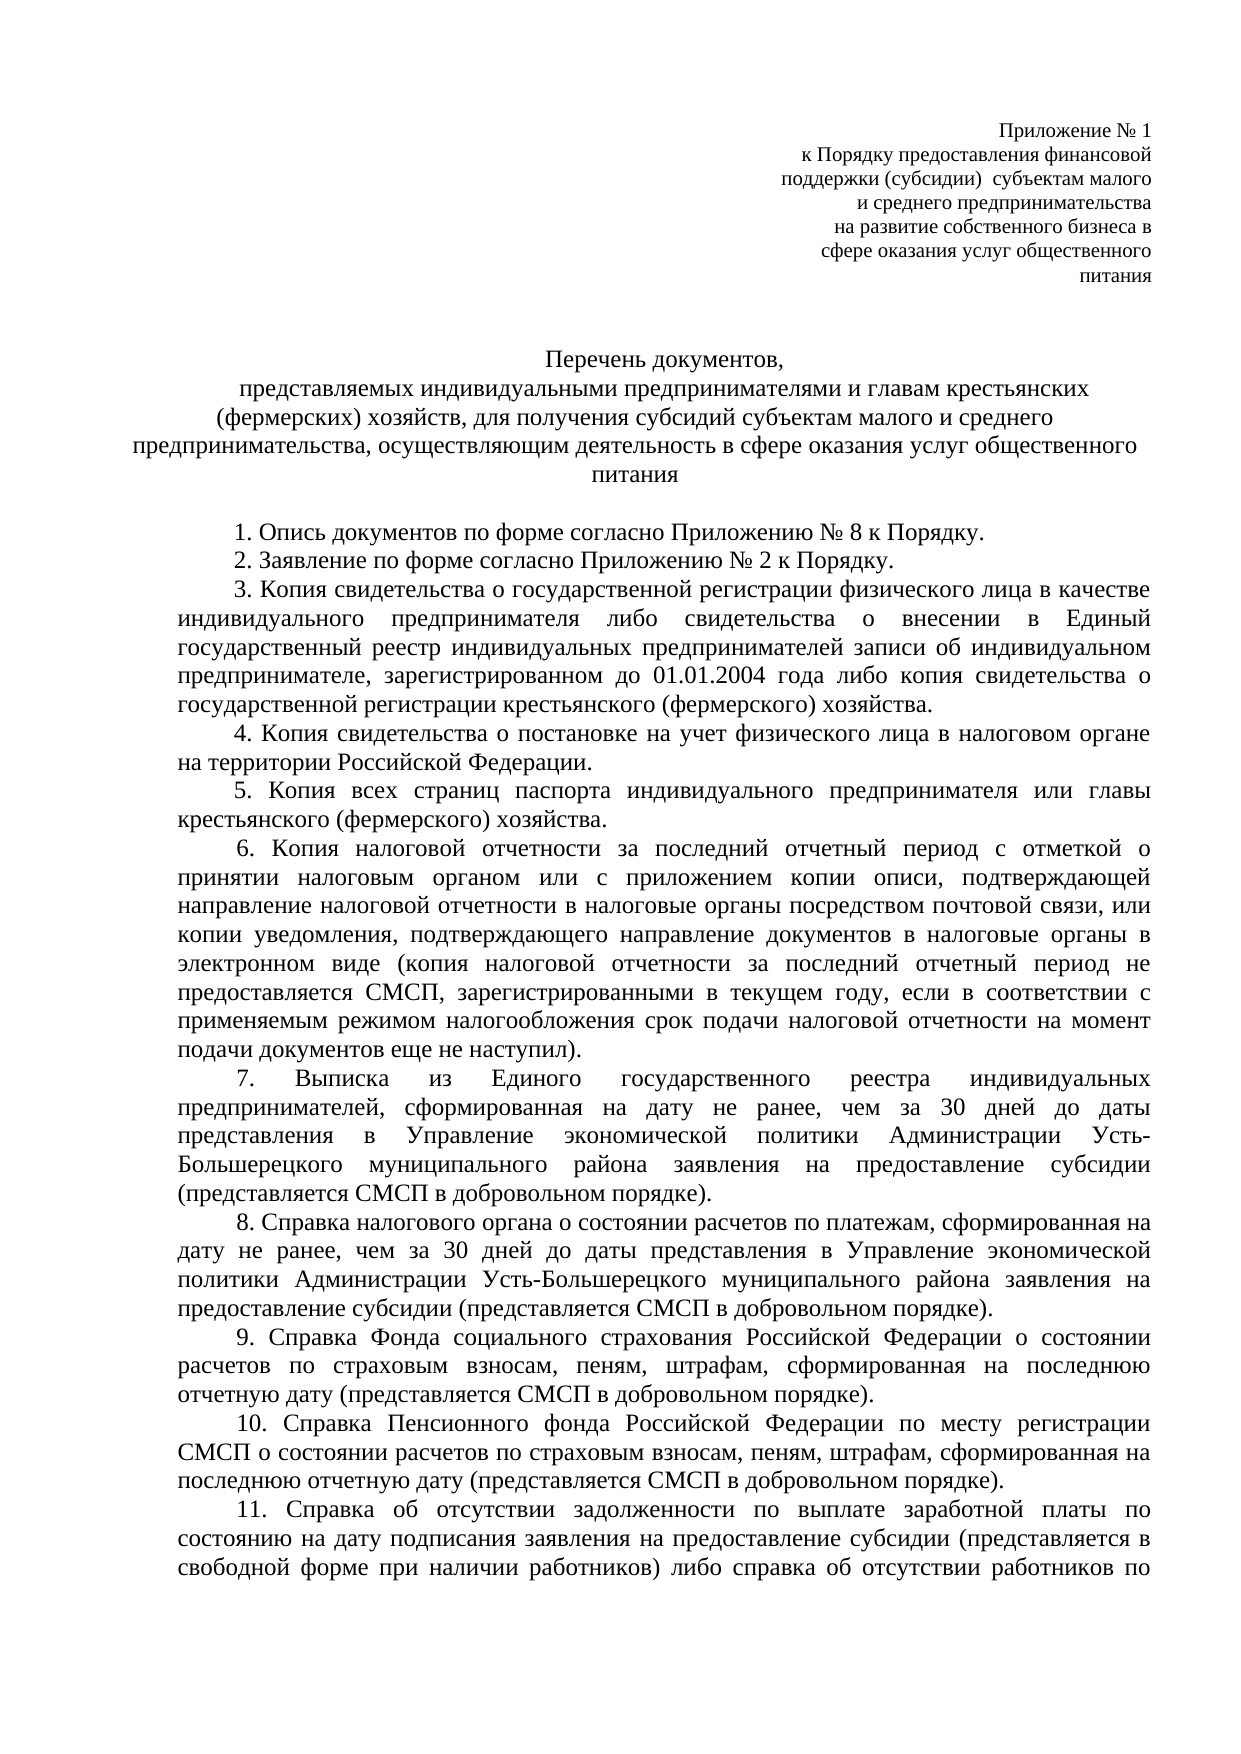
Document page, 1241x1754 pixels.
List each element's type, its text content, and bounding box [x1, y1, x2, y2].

text на развитие собственного бизнеса в сфере оказания услуг общественного питания [812, 214, 1152, 287]
text Приложение № 1 [812, 118, 1152, 142]
text 3. Копия свидетельства о государственной регистрации физического лица в качестве индивидуального предпринимателя либо свидетельства о внесении в Единый государственный реестр индивидуальных предпринимателей записи об индивидуальном предпринимателе, зарегистрированном до 01.01.2004 года либо копия свидетельства о государственной регистрации крестьянского (фермерского) хозяйства. [177, 574, 1152, 718]
text 2. Заявление по форме согласно Приложению № 2 к Порядку. [177, 545, 1152, 574]
text представляемых индивидуальными предпринимателями и главам крестьянских (фермерских) хозяйств, для получения субсидий субъектам малого и среднего предпринимательства, осуществляющим деятельность в сфере оказания услуг общественного питания [118, 373, 1152, 488]
text 1. Опись документов по форме согласно Приложению № 8 к Порядку. [177, 517, 1152, 545]
text Перечень документов, [118, 344, 1152, 373]
text 5. Копия всех страниц паспорта индивидуального предпринимателя или главы крестьянского (фермерского) хозяйства. [177, 775, 1152, 833]
text к Порядку предоставления финансовой поддержки (субсидии) субъектам малого и среднего предпринимательства [768, 142, 1152, 214]
text 6. Копия налоговой отчетности за последний отчетный период с отметкой о принятии налоговым органом или с приложением копии описи, подтверждающей направление налоговой отчетности в налоговые органы посредством почтовой связи, или копии уведомления, подтверждающего направление документов в налоговые органы в электронном виде (копия налоговой отчетности за последний отчетный период не предоставляется СМСП, зарегистрированными в текущем году, если в соответствии с применяемым режимом налогообложения срок подачи налоговой отчетности на момент подачи документов еще не наступил). [177, 833, 1152, 1063]
text 4. Копия свидетельства о постановке на учет физического лица в налоговом органе на территории Российской Федерации. [177, 718, 1152, 775]
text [177, 1494, 1152, 1580]
text 9. Справка Фонда социального страхования Российской Федерации о состоянии расчетов по страховым взносам, пеням, штрафам, сформированная на последнюю отчетную дату (представляется СМСП в добровольном порядке). [177, 1322, 1152, 1408]
text 10. Справка Пенсионного фонда Российской Федерации по месту регистрации СМСП о состоянии расчетов по страховым взносам, пеням, штрафам, сформированная на последнюю отчетную дату (представляется СМСП в добровольном порядке). [177, 1408, 1152, 1494]
text 8. Справка налогового органа о состоянии расчетов по платежам, сформированная на дату не ранее, чем за 30 дней до даты представления в Управление экономической политики Администрации Усть-Большерецкого муниципального района заявления на предоставление субсидии (представляется СМСП в добровольном порядке). [177, 1207, 1152, 1322]
text 7. Выписка из Единого государственного реестра индивидуальных предпринимателей, сформированная на дату не ранее, чем за 30 дней до даты представления в Управление экономической политики Администрации Усть-Большерецкого муниципального района заявления на предоставление субсидии (представляется СМСП в добровольном порядке). [177, 1063, 1152, 1207]
